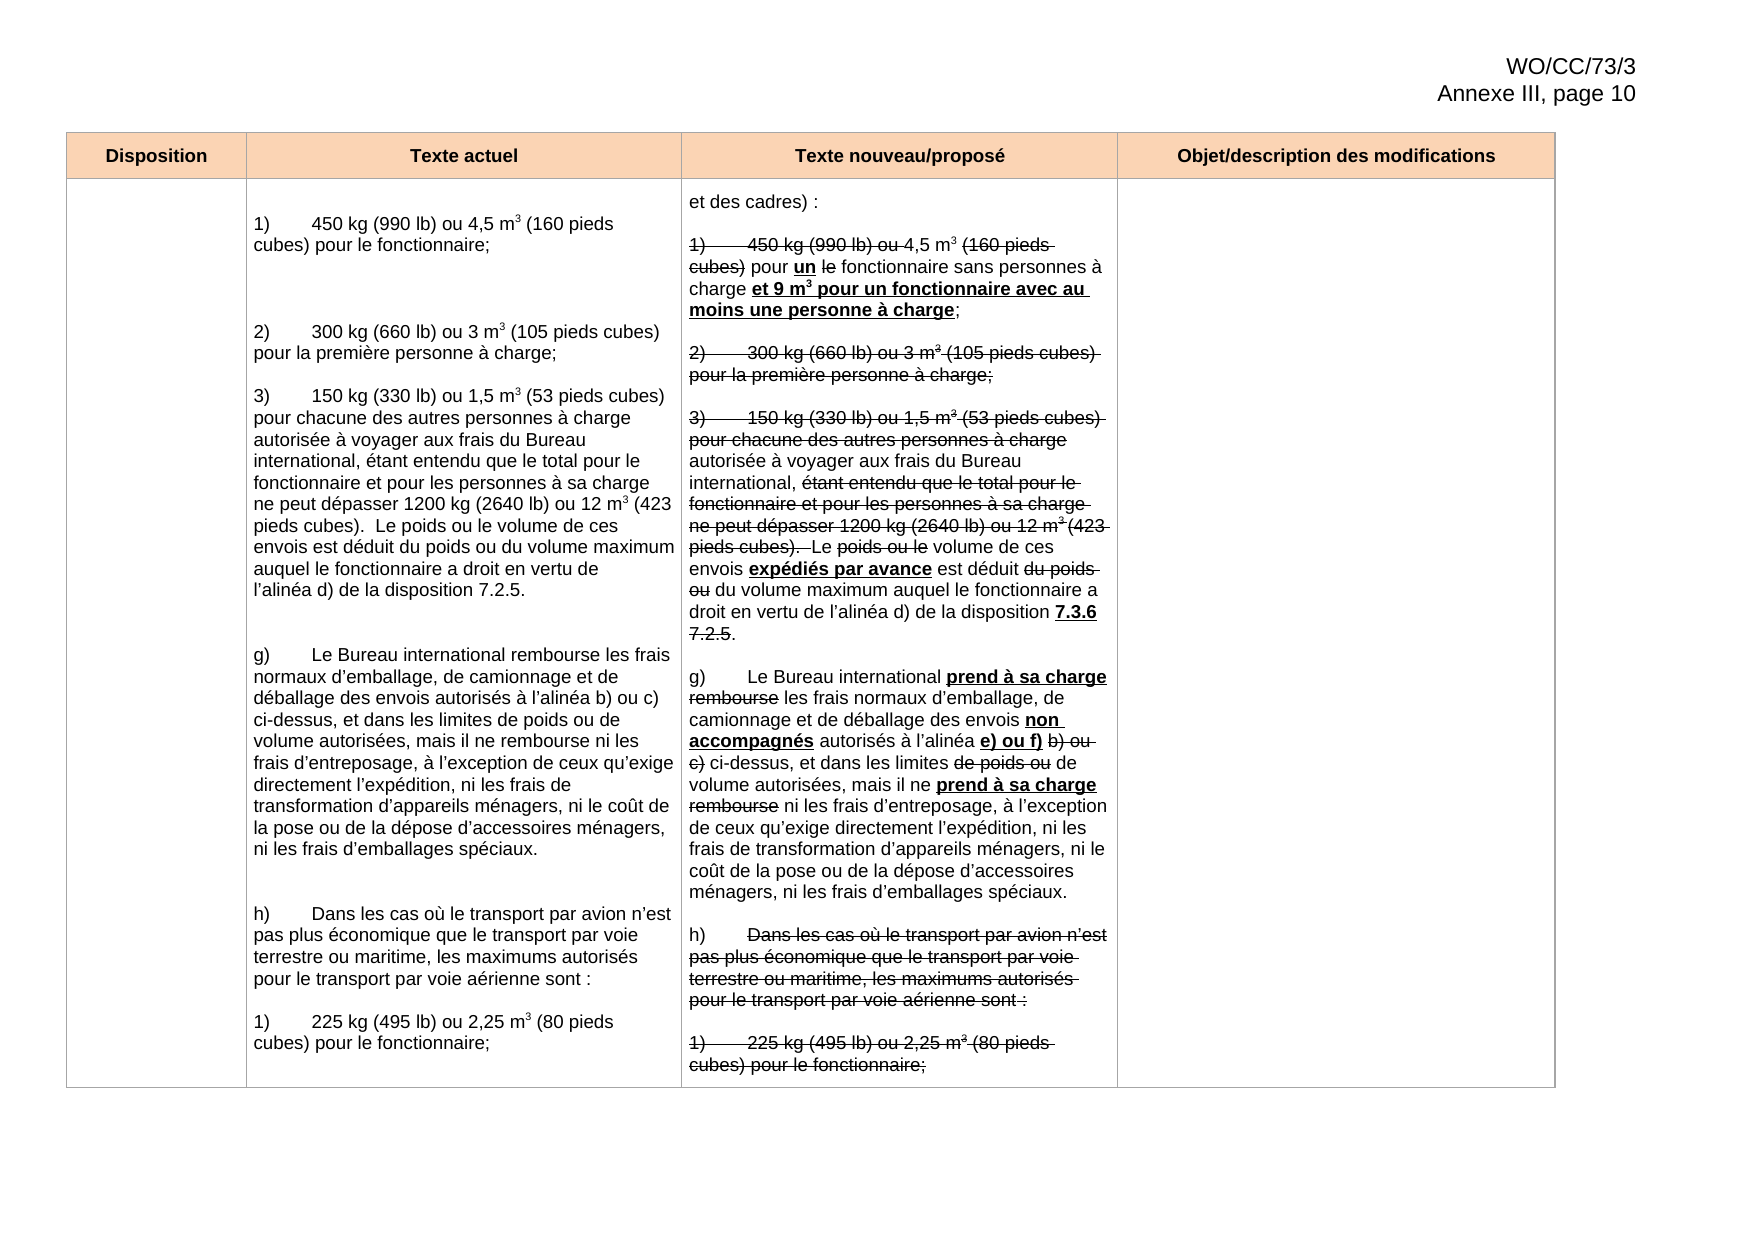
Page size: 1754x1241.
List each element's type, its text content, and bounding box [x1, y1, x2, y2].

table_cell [247, 179, 681, 1087]
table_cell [67, 179, 246, 1087]
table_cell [1118, 179, 1554, 1087]
table_header Objet/description des modifications [1118, 133, 1554, 178]
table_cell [682, 179, 1117, 1087]
table_header Texte actuel [247, 133, 681, 178]
table_header Texte nouveau/proposé [682, 133, 1117, 178]
table_header Disposition [67, 133, 246, 178]
